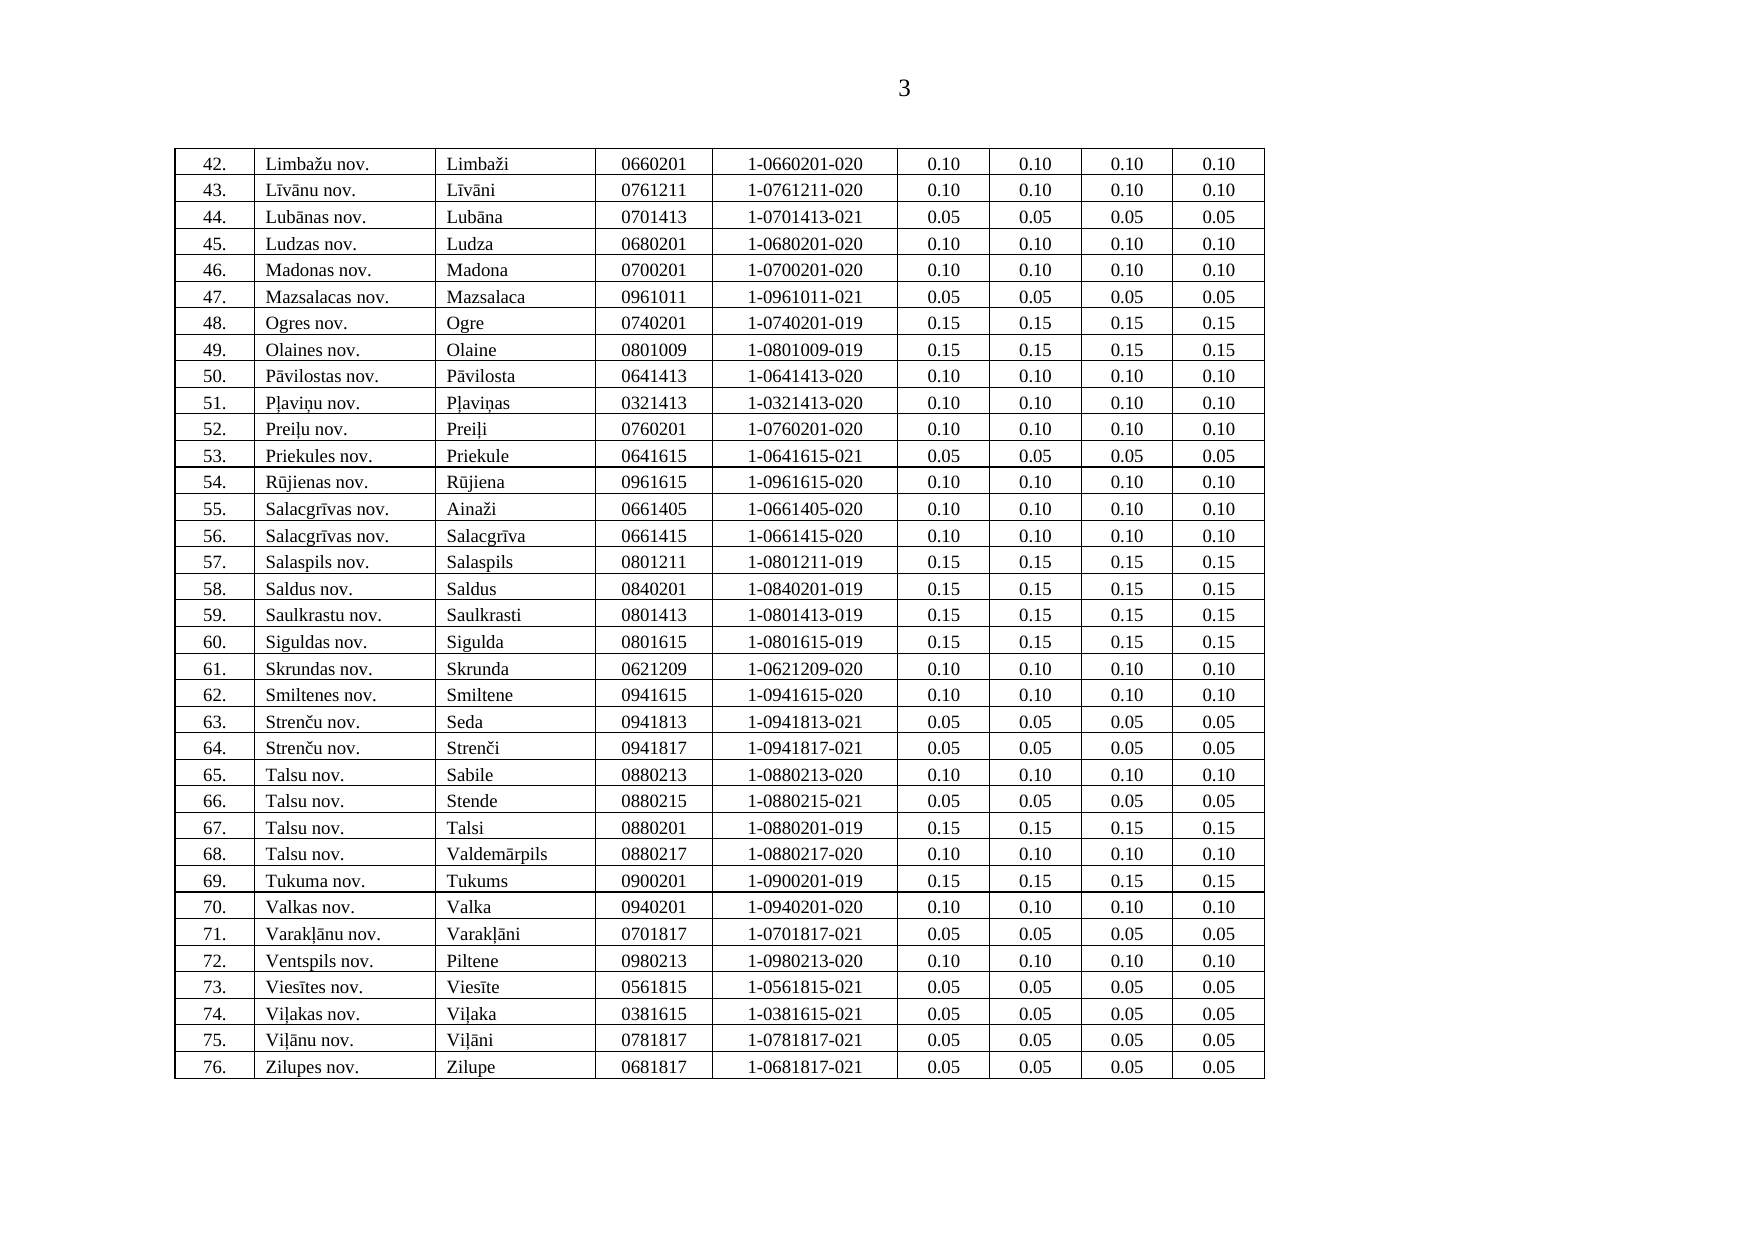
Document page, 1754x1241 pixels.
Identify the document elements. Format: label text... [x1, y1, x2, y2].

table_cell 58. [176, 574, 254, 599]
table_cell Ainaži [436, 494, 595, 519]
table_cell 0.10 [990, 175, 1081, 201]
table_cell Saldus [436, 574, 595, 599]
table_cell 0801615 [596, 627, 712, 652]
table_cell Ludzas nov. [255, 229, 435, 254]
table_cell 0.05 [1173, 972, 1264, 998]
table_cell 0.05 [898, 282, 989, 307]
table_cell 1-0961011-021 [713, 282, 897, 307]
table_cell Ludza [436, 229, 595, 254]
table_cell 0.15 [898, 574, 989, 599]
table_cell 1-0880201-019 [713, 813, 897, 838]
table_cell Talsu nov. [255, 786, 435, 812]
table_cell 1-0880215-021 [713, 786, 897, 812]
table_cell 0321413 [596, 388, 712, 413]
table_cell Valdemārpils [436, 839, 595, 865]
table_cell 0.05 [1173, 707, 1264, 732]
table_cell Līvāni [436, 175, 595, 201]
table_cell Varakļāni [436, 919, 595, 944]
table_cell 1-0941817-021 [713, 733, 897, 759]
table_cell Mazsalacas nov. [255, 282, 435, 307]
table_cell 0941817 [596, 733, 712, 759]
table_cell 0801009 [596, 335, 712, 360]
table_cell Talsu nov. [255, 839, 435, 865]
table_cell 0.10 [990, 760, 1081, 785]
table_cell 0.15 [1173, 308, 1264, 334]
table_cell 0.10 [898, 361, 989, 387]
table_cell 0.10 [1173, 494, 1264, 519]
table_cell 0661405 [596, 494, 712, 519]
table_cell Talsi [436, 813, 595, 838]
table_cell 53. [176, 441, 254, 466]
table_cell 0.05 [1082, 972, 1172, 998]
table_cell 0.10 [1173, 388, 1264, 413]
table_cell 0660201 [596, 149, 712, 174]
table_cell 0.05 [1173, 1052, 1264, 1077]
table_cell Salacgrīvas nov. [255, 494, 435, 519]
table_cell 1-0641615-021 [713, 441, 897, 466]
table_cell 0.15 [990, 335, 1081, 360]
table_cell 1-0801615-019 [713, 627, 897, 652]
table_cell Saulkrasti [436, 600, 595, 626]
table_cell 0.05 [898, 707, 989, 732]
table_cell Lubānas nov. [255, 202, 435, 227]
table_cell 0.10 [1082, 175, 1172, 201]
table_cell Viļakas nov. [255, 999, 435, 1024]
table_cell 0.05 [1082, 786, 1172, 812]
table_cell 0801413 [596, 600, 712, 626]
table_cell 0941813 [596, 707, 712, 732]
table_cell 0.15 [898, 335, 989, 360]
table_cell Talsu nov. [255, 760, 435, 785]
table_cell 0.10 [1082, 760, 1172, 785]
table_cell 0.05 [1082, 282, 1172, 307]
table_cell 0.15 [898, 627, 989, 652]
table_cell 0.05 [1173, 733, 1264, 759]
table_cell 0.10 [1082, 468, 1172, 493]
table_cell 0.10 [1082, 521, 1172, 546]
table_cell Sigulda [436, 627, 595, 652]
table_cell 0.05 [898, 441, 989, 466]
table_cell 0.05 [898, 919, 989, 944]
table_cell 0.05 [990, 786, 1081, 812]
table_cell 0.10 [898, 229, 989, 254]
table_cell 75. [176, 1025, 254, 1051]
table_cell 0641413 [596, 361, 712, 387]
table_cell 0880215 [596, 786, 712, 812]
table_cell 1-0381615-021 [713, 999, 897, 1024]
table_cell 0.10 [1082, 149, 1172, 174]
table_cell 0.05 [898, 999, 989, 1024]
table_cell 56. [176, 521, 254, 546]
table_cell 0.15 [898, 547, 989, 573]
table_cell 0.15 [990, 600, 1081, 626]
table_cell 1-0681817-021 [713, 1052, 897, 1077]
table_cell 1-0761211-020 [713, 175, 897, 201]
table_cell 0.10 [1082, 839, 1172, 865]
table_cell 0.05 [1173, 919, 1264, 944]
table_cell 59. [176, 600, 254, 626]
table_cell 44. [176, 202, 254, 227]
table_cell Valkas nov. [255, 893, 435, 918]
table_cell 0840201 [596, 574, 712, 599]
table_cell 1-0980213-020 [713, 946, 897, 971]
table_cell 0.10 [898, 255, 989, 281]
table_cell 0.15 [1082, 547, 1172, 573]
table_cell 1-0801413-019 [713, 600, 897, 626]
table_cell 0.10 [898, 149, 989, 174]
table_cell 54. [176, 468, 254, 493]
table_cell 0.05 [1082, 1052, 1172, 1077]
table_cell 0.15 [898, 866, 989, 891]
table_cell Viļānu nov. [255, 1025, 435, 1051]
table_cell Pļaviņas [436, 388, 595, 413]
table_cell 0.05 [1173, 1025, 1264, 1051]
table_cell 52. [176, 414, 254, 440]
table_cell 47. [176, 282, 254, 307]
table_cell 0.10 [1082, 361, 1172, 387]
table_cell 0880217 [596, 839, 712, 865]
table_cell 0.10 [898, 414, 989, 440]
table_cell 0.15 [1173, 600, 1264, 626]
table_cell 0.15 [990, 627, 1081, 652]
table_cell Salaspils nov. [255, 547, 435, 573]
table_cell Olaine [436, 335, 595, 360]
table_cell 0.15 [1082, 574, 1172, 599]
table_cell 74. [176, 999, 254, 1024]
table_cell 48. [176, 308, 254, 334]
table_cell 0.15 [1173, 627, 1264, 652]
table_cell 67. [176, 813, 254, 838]
table_cell 0.05 [898, 972, 989, 998]
table_cell 1-0321413-020 [713, 388, 897, 413]
table_cell 0.05 [898, 786, 989, 812]
table_cell 0.10 [1082, 388, 1172, 413]
table_cell Preiļi [436, 414, 595, 440]
table_cell Lubāna [436, 202, 595, 227]
table_cell 0.10 [1173, 839, 1264, 865]
table_cell 1-0940201-020 [713, 893, 897, 918]
table_cell 1-0840201-019 [713, 574, 897, 599]
table_cell 0.05 [990, 1052, 1081, 1077]
table_cell 0.05 [1173, 282, 1264, 307]
table_cell 0.05 [1173, 441, 1264, 466]
table_cell 0.10 [1173, 893, 1264, 918]
table_cell 0.15 [1173, 813, 1264, 838]
table_cell 0.15 [1082, 308, 1172, 334]
table_cell 0.15 [1082, 813, 1172, 838]
table_cell 0740201 [596, 308, 712, 334]
table_cell 0.05 [990, 202, 1081, 227]
table_cell 64. [176, 733, 254, 759]
table_cell Priekules nov. [255, 441, 435, 466]
table_cell Piltene [436, 946, 595, 971]
table_cell Siguldas nov. [255, 627, 435, 652]
table_cell 0.10 [898, 468, 989, 493]
table_cell 0.10 [1173, 361, 1264, 387]
table_cell 0.10 [898, 680, 989, 706]
table_cell 1-0621209-020 [713, 654, 897, 679]
table_cell 0940201 [596, 893, 712, 918]
table_cell 1-0660201-020 [713, 149, 897, 174]
table_cell 0.05 [1173, 786, 1264, 812]
table_cell 0.15 [990, 866, 1081, 891]
table_cell 49. [176, 335, 254, 360]
table_cell Saldus nov. [255, 574, 435, 599]
table_cell 0701817 [596, 919, 712, 944]
table_cell 1-0961615-020 [713, 468, 897, 493]
table_cell 0.15 [1173, 335, 1264, 360]
table_cell Zilupe [436, 1052, 595, 1077]
table_cell Tukuma nov. [255, 866, 435, 891]
table_cell 73. [176, 972, 254, 998]
table_cell 0680201 [596, 229, 712, 254]
table_cell 0.10 [990, 521, 1081, 546]
table_cell Salacgrīvas nov. [255, 521, 435, 546]
table_cell 1-0900201-019 [713, 866, 897, 891]
table_cell 0.05 [1173, 202, 1264, 227]
table_cell 68. [176, 839, 254, 865]
table_cell 0.05 [1082, 1025, 1172, 1051]
table_cell 1-0941813-021 [713, 707, 897, 732]
table_cell 0.15 [898, 308, 989, 334]
table_cell 0.10 [1082, 893, 1172, 918]
table_cell 0381615 [596, 999, 712, 1024]
table_cell 0.10 [990, 414, 1081, 440]
table_cell Skrundas nov. [255, 654, 435, 679]
table_cell 0.05 [1082, 441, 1172, 466]
table_cell 0941615 [596, 680, 712, 706]
table_cell 0.10 [1173, 946, 1264, 971]
table_cell Viļāni [436, 1025, 595, 1051]
table_cell Viesīte [436, 972, 595, 998]
table_cell 63. [176, 707, 254, 732]
table_cell 0.10 [990, 839, 1081, 865]
table_cell 0.10 [898, 388, 989, 413]
table_cell 0880201 [596, 813, 712, 838]
table_cell 0980213 [596, 946, 712, 971]
table_cell 0681817 [596, 1052, 712, 1077]
table_cell Rūjiena [436, 468, 595, 493]
table_cell 1-0661415-020 [713, 521, 897, 546]
table_cell 1-0880213-020 [713, 760, 897, 785]
table_cell 0.10 [1173, 654, 1264, 679]
table_cell Ventspils nov. [255, 946, 435, 971]
table_cell 0.15 [1082, 335, 1172, 360]
table_cell 1-0680201-020 [713, 229, 897, 254]
table_cell 0.10 [1082, 654, 1172, 679]
table_cell 0641615 [596, 441, 712, 466]
table_cell Pļaviņu nov. [255, 388, 435, 413]
table_cell 0781817 [596, 1025, 712, 1051]
table_cell 0.05 [990, 999, 1081, 1024]
table_cell 70. [176, 893, 254, 918]
table_cell 0.10 [898, 654, 989, 679]
table_cell Tukums [436, 866, 595, 891]
table_cell 0.10 [1082, 494, 1172, 519]
table_cell 0.10 [990, 149, 1081, 174]
table_cell Viesītes nov. [255, 972, 435, 998]
table_cell Viļaka [436, 999, 595, 1024]
table_cell 0.10 [1173, 468, 1264, 493]
table_cell 57. [176, 547, 254, 573]
table_cell 0.15 [1173, 547, 1264, 573]
table_cell 0701413 [596, 202, 712, 227]
table_cell 0761211 [596, 175, 712, 201]
table_cell 1-0661405-020 [713, 494, 897, 519]
table_cell 0.15 [990, 308, 1081, 334]
table_cell Smiltenes nov. [255, 680, 435, 706]
table_cell Madonas nov. [255, 255, 435, 281]
table_cell 0.10 [990, 654, 1081, 679]
table_cell Strenču nov. [255, 733, 435, 759]
table_cell 60. [176, 627, 254, 652]
table_cell 0.05 [1082, 999, 1172, 1024]
table_cell 1-0801211-019 [713, 547, 897, 573]
table_cell 0.05 [1082, 707, 1172, 732]
table_cell 0.10 [1173, 229, 1264, 254]
table_cell 0961615 [596, 468, 712, 493]
table_cell 0.10 [990, 893, 1081, 918]
table_cell 0.05 [898, 1025, 989, 1051]
table_cell Smiltene [436, 680, 595, 706]
table_cell 0.05 [898, 1052, 989, 1077]
table_cell 0.10 [1082, 414, 1172, 440]
table_cell 1-0781817-021 [713, 1025, 897, 1051]
table_cell 0.10 [1173, 760, 1264, 785]
table_cell 55. [176, 494, 254, 519]
table_cell Olaines nov. [255, 335, 435, 360]
table_cell 0.10 [898, 175, 989, 201]
table_cell Limbaži [436, 149, 595, 174]
table_cell 46. [176, 255, 254, 281]
table_cell 0.10 [898, 760, 989, 785]
table_cell 0.15 [1173, 574, 1264, 599]
table_cell 0.05 [1082, 202, 1172, 227]
table_cell 0.05 [898, 202, 989, 227]
table_cell 0.15 [990, 813, 1081, 838]
table_cell 50. [176, 361, 254, 387]
table_cell 0.15 [1082, 627, 1172, 652]
table_cell 1-0941615-020 [713, 680, 897, 706]
table_cell 0.10 [898, 494, 989, 519]
table_cell Saulkrastu nov. [255, 600, 435, 626]
table_cell 0.05 [898, 733, 989, 759]
table_cell 72. [176, 946, 254, 971]
table_cell 0.10 [1173, 521, 1264, 546]
table_cell 0.10 [1082, 229, 1172, 254]
table_cell Rūjienas nov. [255, 468, 435, 493]
table_cell 0.10 [1173, 680, 1264, 706]
table_cell Salaspils [436, 547, 595, 573]
table_cell 0760201 [596, 414, 712, 440]
table_cell 0.10 [990, 468, 1081, 493]
table_cell 1-0701413-021 [713, 202, 897, 227]
table_cell 0.10 [990, 946, 1081, 971]
table_cell Pāvilostas nov. [255, 361, 435, 387]
table_cell 0661415 [596, 521, 712, 546]
table_cell 0.10 [990, 229, 1081, 254]
table_cell Strenči [436, 733, 595, 759]
table_cell 1-0760201-020 [713, 414, 897, 440]
table_cell 1-0700201-020 [713, 255, 897, 281]
table_cell 0.05 [990, 972, 1081, 998]
table_cell 0.10 [990, 255, 1081, 281]
table_cell 1-0701817-021 [713, 919, 897, 944]
table_cell 0.15 [990, 574, 1081, 599]
table_cell 0.10 [990, 361, 1081, 387]
table_cell 0.10 [1173, 149, 1264, 174]
table_cell Priekule [436, 441, 595, 466]
table_cell 43. [176, 175, 254, 201]
table_cell 0.10 [990, 388, 1081, 413]
table_cell 0.15 [1082, 600, 1172, 626]
table_cell 0.10 [898, 521, 989, 546]
table_cell 61. [176, 654, 254, 679]
table_cell 51. [176, 388, 254, 413]
table_cell 0.15 [898, 813, 989, 838]
table_cell 0.15 [1082, 866, 1172, 891]
table_cell 1-0740201-019 [713, 308, 897, 334]
table_cell 0801211 [596, 547, 712, 573]
table_cell Madona [436, 255, 595, 281]
table_cell 0.05 [1173, 999, 1264, 1024]
table_cell Ogre [436, 308, 595, 334]
table_cell 0621209 [596, 654, 712, 679]
table_cell Zilupes nov. [255, 1052, 435, 1077]
table_cell Sabile [436, 760, 595, 785]
table_cell 66. [176, 786, 254, 812]
table_cell 69. [176, 866, 254, 891]
table_cell 0.10 [898, 893, 989, 918]
table_cell 1-0801009-019 [713, 335, 897, 360]
table_cell 0900201 [596, 866, 712, 891]
table_cell 62. [176, 680, 254, 706]
table_cell 0.05 [1082, 733, 1172, 759]
table_cell Mazsalaca [436, 282, 595, 307]
table_cell 0.05 [990, 282, 1081, 307]
table_cell 0961011 [596, 282, 712, 307]
table_cell 0.10 [1173, 255, 1264, 281]
table_cell 0.05 [990, 733, 1081, 759]
table_cell 76. [176, 1052, 254, 1077]
table_cell Varakļānu nov. [255, 919, 435, 944]
table_cell Skrunda [436, 654, 595, 679]
table_cell 42. [176, 149, 254, 174]
table_cell 0.15 [1173, 866, 1264, 891]
table_cell 0.15 [990, 547, 1081, 573]
table_cell 1-0641413-020 [713, 361, 897, 387]
table_cell 0.10 [1082, 255, 1172, 281]
table_cell Valka [436, 893, 595, 918]
table_cell Strenču nov. [255, 707, 435, 732]
table_cell 0.10 [990, 494, 1081, 519]
table_cell Līvānu nov. [255, 175, 435, 201]
table_cell 65. [176, 760, 254, 785]
table_cell Seda [436, 707, 595, 732]
table_cell 0561815 [596, 972, 712, 998]
table_cell 0700201 [596, 255, 712, 281]
table_cell 71. [176, 919, 254, 944]
table_cell 0.10 [898, 946, 989, 971]
table_cell Ogres nov. [255, 308, 435, 334]
table_cell Salacgrīva [436, 521, 595, 546]
table_cell 1-0561815-021 [713, 972, 897, 998]
table_cell Talsu nov. [255, 813, 435, 838]
table_cell 0.05 [990, 1025, 1081, 1051]
table_cell 45. [176, 229, 254, 254]
table_cell 0880213 [596, 760, 712, 785]
table_cell 0.10 [990, 680, 1081, 706]
table_cell Limbažu nov. [255, 149, 435, 174]
table_cell 0.15 [898, 600, 989, 626]
table_cell 0.05 [990, 919, 1081, 944]
table_cell 0.10 [1082, 680, 1172, 706]
table_cell Preiļu nov. [255, 414, 435, 440]
table_cell 0.10 [1082, 946, 1172, 971]
table_cell 1-0880217-020 [713, 839, 897, 865]
table_cell Pāvilosta [436, 361, 595, 387]
table_cell 0.10 [1173, 414, 1264, 440]
table_cell 0.05 [990, 707, 1081, 732]
table_cell 0.10 [1173, 175, 1264, 201]
table_cell 0.05 [990, 441, 1081, 466]
table_cell 0.05 [1082, 919, 1172, 944]
table_cell 0.10 [898, 839, 989, 865]
table_cell Stende [436, 786, 595, 812]
